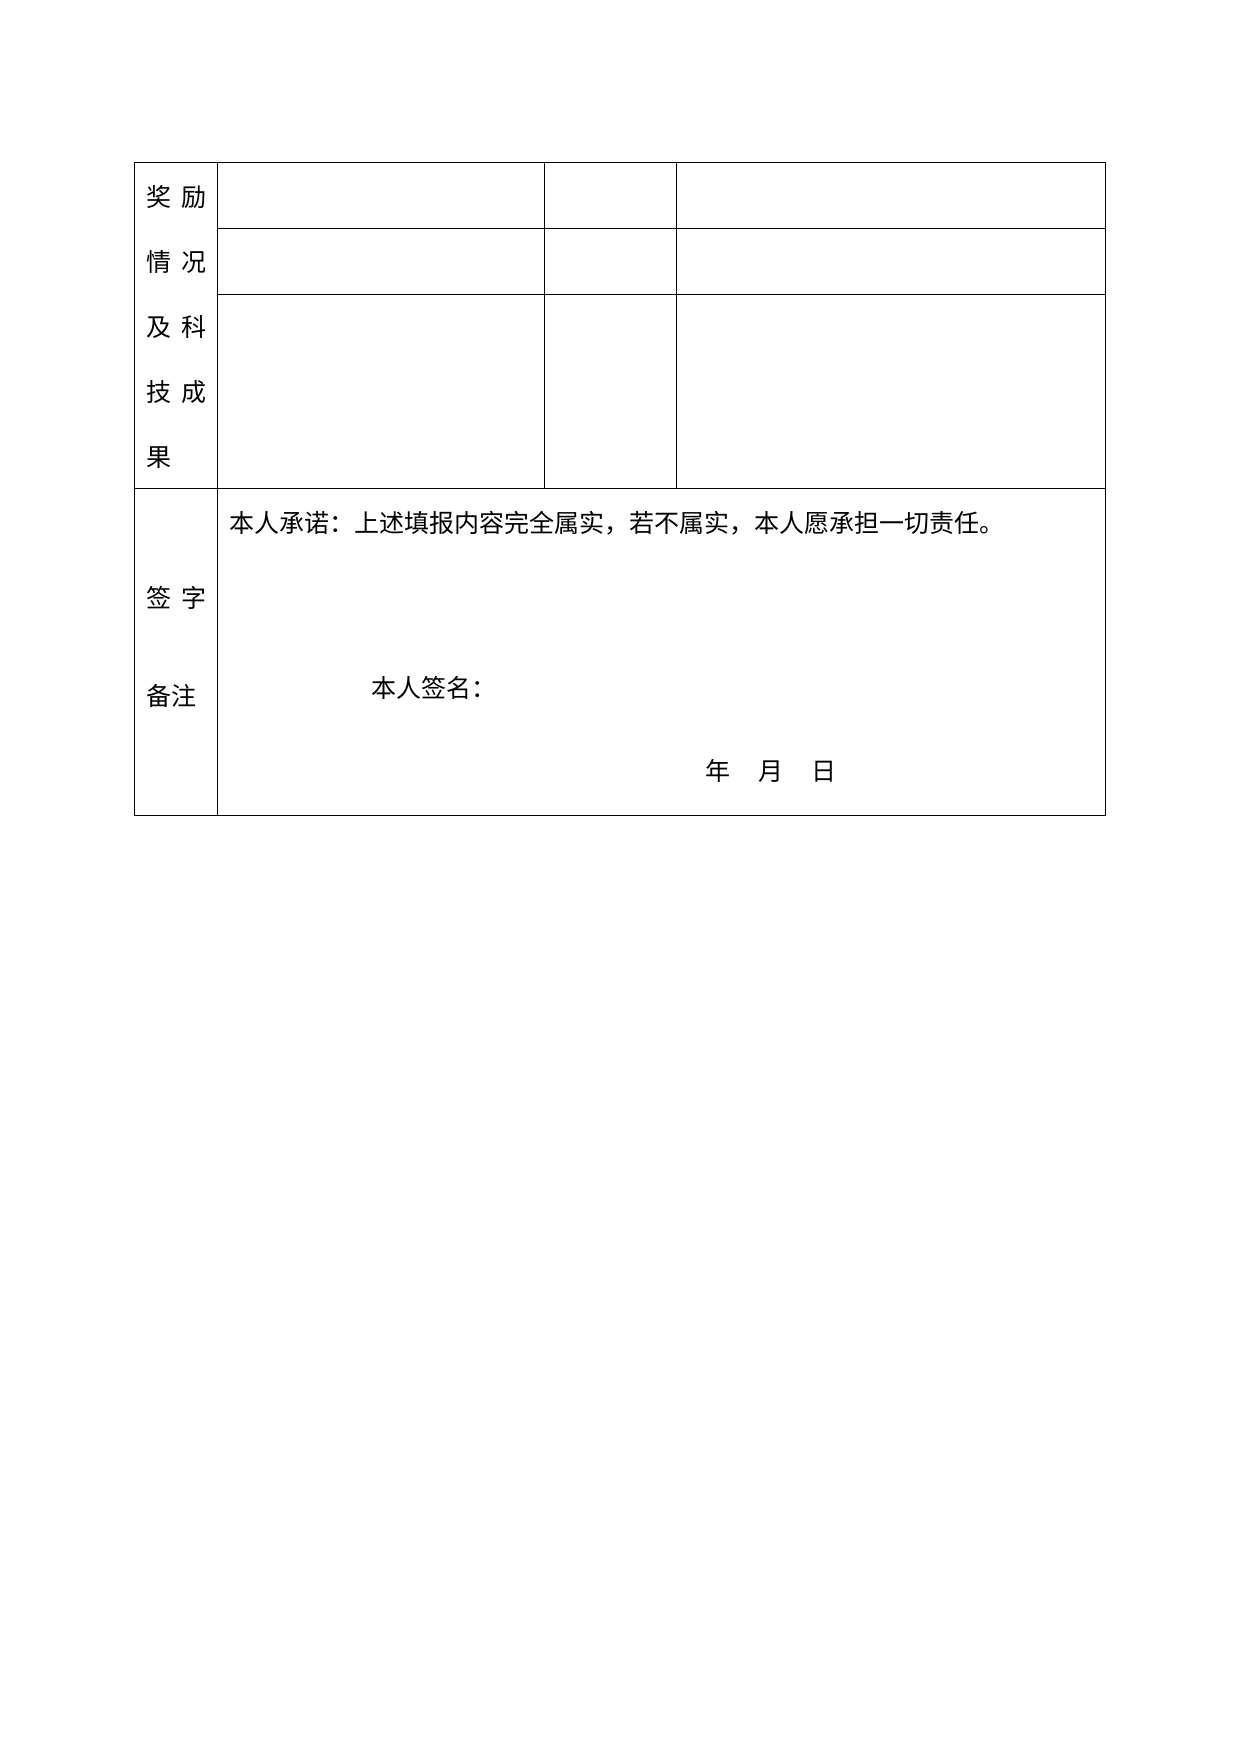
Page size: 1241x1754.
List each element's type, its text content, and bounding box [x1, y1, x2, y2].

table_cell 本人承诺：上述填报内容完全属实，若不属实，本人愿承担一切责任。 本人签名： 年 月 日 [218, 489, 1105, 815]
table_cell [218, 295, 544, 488]
table_cell 主要奖励情况及科技成果 [135, 163, 217, 488]
table_cell [545, 229, 676, 294]
table_cell [218, 229, 544, 294]
table_cell [677, 163, 1105, 228]
table_cell 签字备注 [135, 489, 217, 815]
table_cell [545, 295, 676, 488]
table_cell [218, 163, 544, 228]
table_cell [677, 295, 1105, 488]
table_cell [677, 229, 1105, 294]
table_cell [545, 163, 676, 228]
